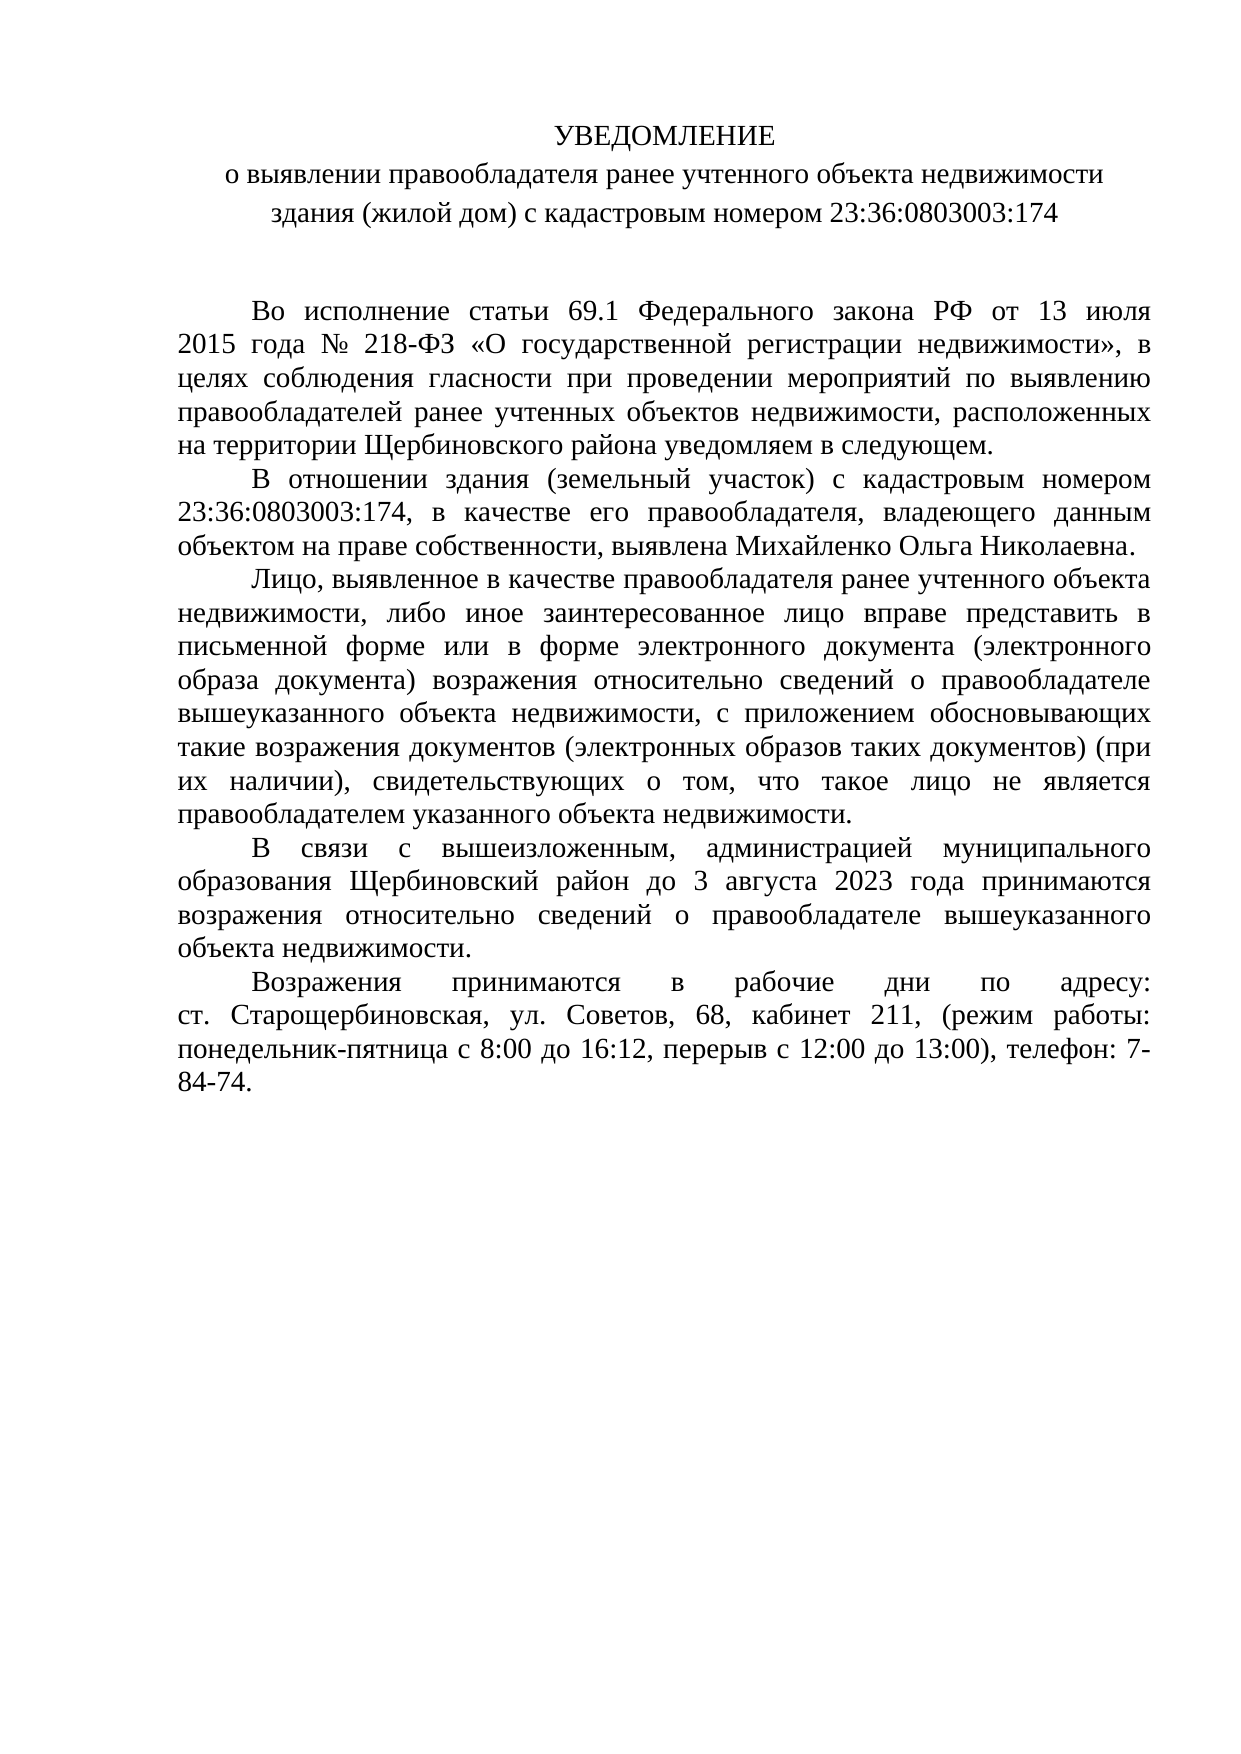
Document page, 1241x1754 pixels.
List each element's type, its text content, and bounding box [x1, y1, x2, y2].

text Лицо, выявленное в качестве правообладателя ранее учтенного объекта недвижимости, либо иное заинтересованное лицо вправе представить в письменной форме или в форме электронного документа (электронного образа документа) возражения относительно сведений о правообладателе вышеуказанного объекта недвижимости, с приложением обосновывающих такие возражения документов (электронных образов таких документов) (при их наличии), свидетельствующих о том, что такое лицо не является правообладателем указанного объекта недвижимости. [177, 561, 1152, 830]
text УВЕДОМЛЕНИЕ [177, 118, 1152, 152]
text здания (жилой дом) с кадастровым номером 23:36:0803003:174 [177, 195, 1152, 229]
text Возражения принимаются в рабочие дни по адресу: ст. Старощербиновская, ул. Советов, 68, кабинет 211, (режим работы: понедельник-пятница с 8:00 до 16:12, перерыв с 12:00 до 13:00), телефон: 7-84-74. [177, 964, 1152, 1098]
text В связи с вышеизложенным, администрацией муниципального образования Щербиновский район до 3 августа 2023 года принимаются возражения относительно сведений о правообладателе вышеуказанного объекта недвижимости. [177, 830, 1152, 964]
text Во исполнение статьи 69.1 Федерального закона РФ от 13 июля 2015 года № 218-ФЗ «О государственной регистрации недвижимости», в целях соблюдения гласности при проведении мероприятий по выявлению правообладателей ранее учтенных объектов недвижимости, расположенных на территории Щербиновского района уведомляем в следующем. [177, 293, 1152, 461]
text о выявлении правообладателя ранее учтенного объекта недвижимости [177, 157, 1152, 190]
text В отношении здания (земельный участок) с кадастровым номером 23:36:0803003:174, в качестве его правообладателя, владеющего данным объектом на праве собственности, выявлена Михайленко Ольга Николаевна. [177, 461, 1152, 561]
